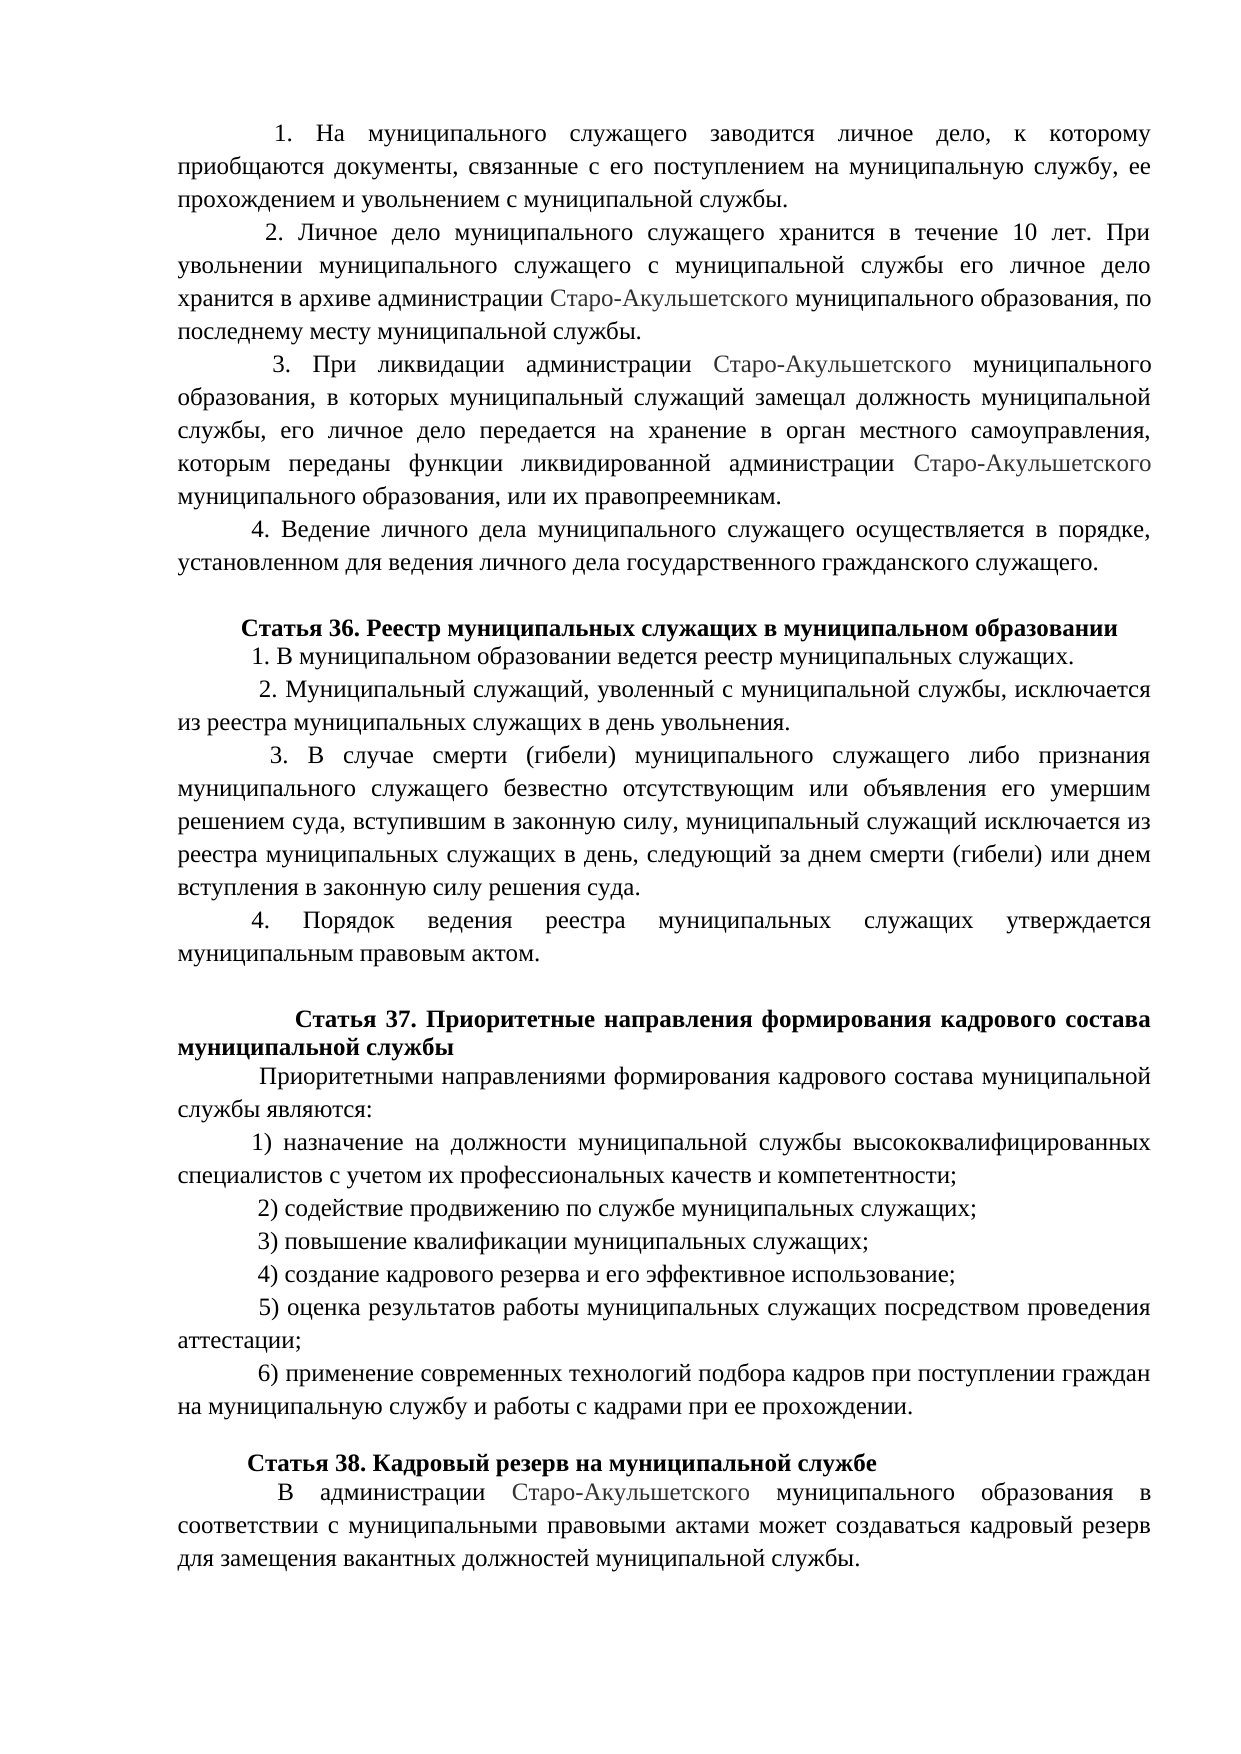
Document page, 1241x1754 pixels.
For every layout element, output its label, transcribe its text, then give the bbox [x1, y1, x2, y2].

text 3. В случае смерти (гибели) муниципального служащего либо признания муниципального служащего безвестно отсутствующим или объявления его умершим решением суда, вступившим в законную силу, муниципальный служащий исключается из реестра муниципальных служащих в день, следующий за днем смерти (гибели) или днем вступления в законную силу решения суда. [177, 740, 1152, 901]
text 2. Личное дело муниципального служащего хранится в течение 10 лет. При увольнении муниципального служащего с муниципальной службы его личное дело хранится в архиве администрации Старо-Акульшетского муниципального образования, по последнему месту муниципальной службы. [177, 217, 1152, 345]
text 6) применение современных технологий подбора кадров при поступлении граждан на муниципальную службу и работы с кадрами при ее прохождении. [177, 1358, 1152, 1420]
text Статья 38. Кадровый резерв на муниципальной службе [84, 1448, 1152, 1477]
text 4. Ведение личного дела муниципального служащего осуществляется в порядке, установленном для ведения личного дела государственного гражданского служащего. [177, 514, 1152, 576]
text Приоритетными направлениями формирования кадрового состава муниципальной службы являются: [177, 1061, 1152, 1123]
text Статья 36. Реестр муниципальных служащих в муниципальном образовании [84, 613, 1152, 641]
text 2. Муниципальный служащий, уволенный с муниципальной службы, исключается из реестра муниципальных служащих в день увольнения. [177, 674, 1152, 736]
text Статья 37. Приоритетные направления формирования кадрового состава муниципальной службы [84, 1004, 1152, 1061]
text 4) создание кадрового резерва и его эффективное использование; [177, 1259, 1152, 1288]
text 1. На муниципального служащего заводится личное дело, к которому приобщаются документы, связанные с его поступлением на муниципальную службу, ее прохождением и увольнением с муниципальной службы. [177, 118, 1152, 213]
text 1) назначение на должности муниципальной службы высококвалифицированных специалистов с учетом их профессиональных качеств и компетентности; [177, 1127, 1152, 1189]
text 1. В муниципальном образовании ведется реестр муниципальных служащих. [177, 641, 1152, 670]
text 3) повышение квалификации муниципальных служащих; [177, 1226, 1152, 1255]
text 4. Порядок ведения реестра муниципальных служащих утверждается муниципальным правовым актом. [177, 906, 1152, 967]
text 2) содействие продвижению по службе муниципальных служащих; [177, 1193, 1152, 1222]
text 3. При ликвидации администрации Старо-Акульшетского муниципального образования, в которых муниципальный служащий замещал должность муниципальной службы, его личное дело передается на хранение в орган местного самоуправления, которым переданы функции ликвидированной администрации Старо-Акульшетского муниципального образования, или их правопреемникам. [177, 349, 1152, 510]
text 5) оценка результатов работы муниципальных служащих посредством проведения аттестации; [177, 1292, 1152, 1354]
text В администрации Старо-Акульшетского муниципального образования в соответствии с муниципальными правовыми актами может создаваться кадровый резерв для замещения вакантных должностей муниципальной службы. [177, 1477, 1152, 1572]
